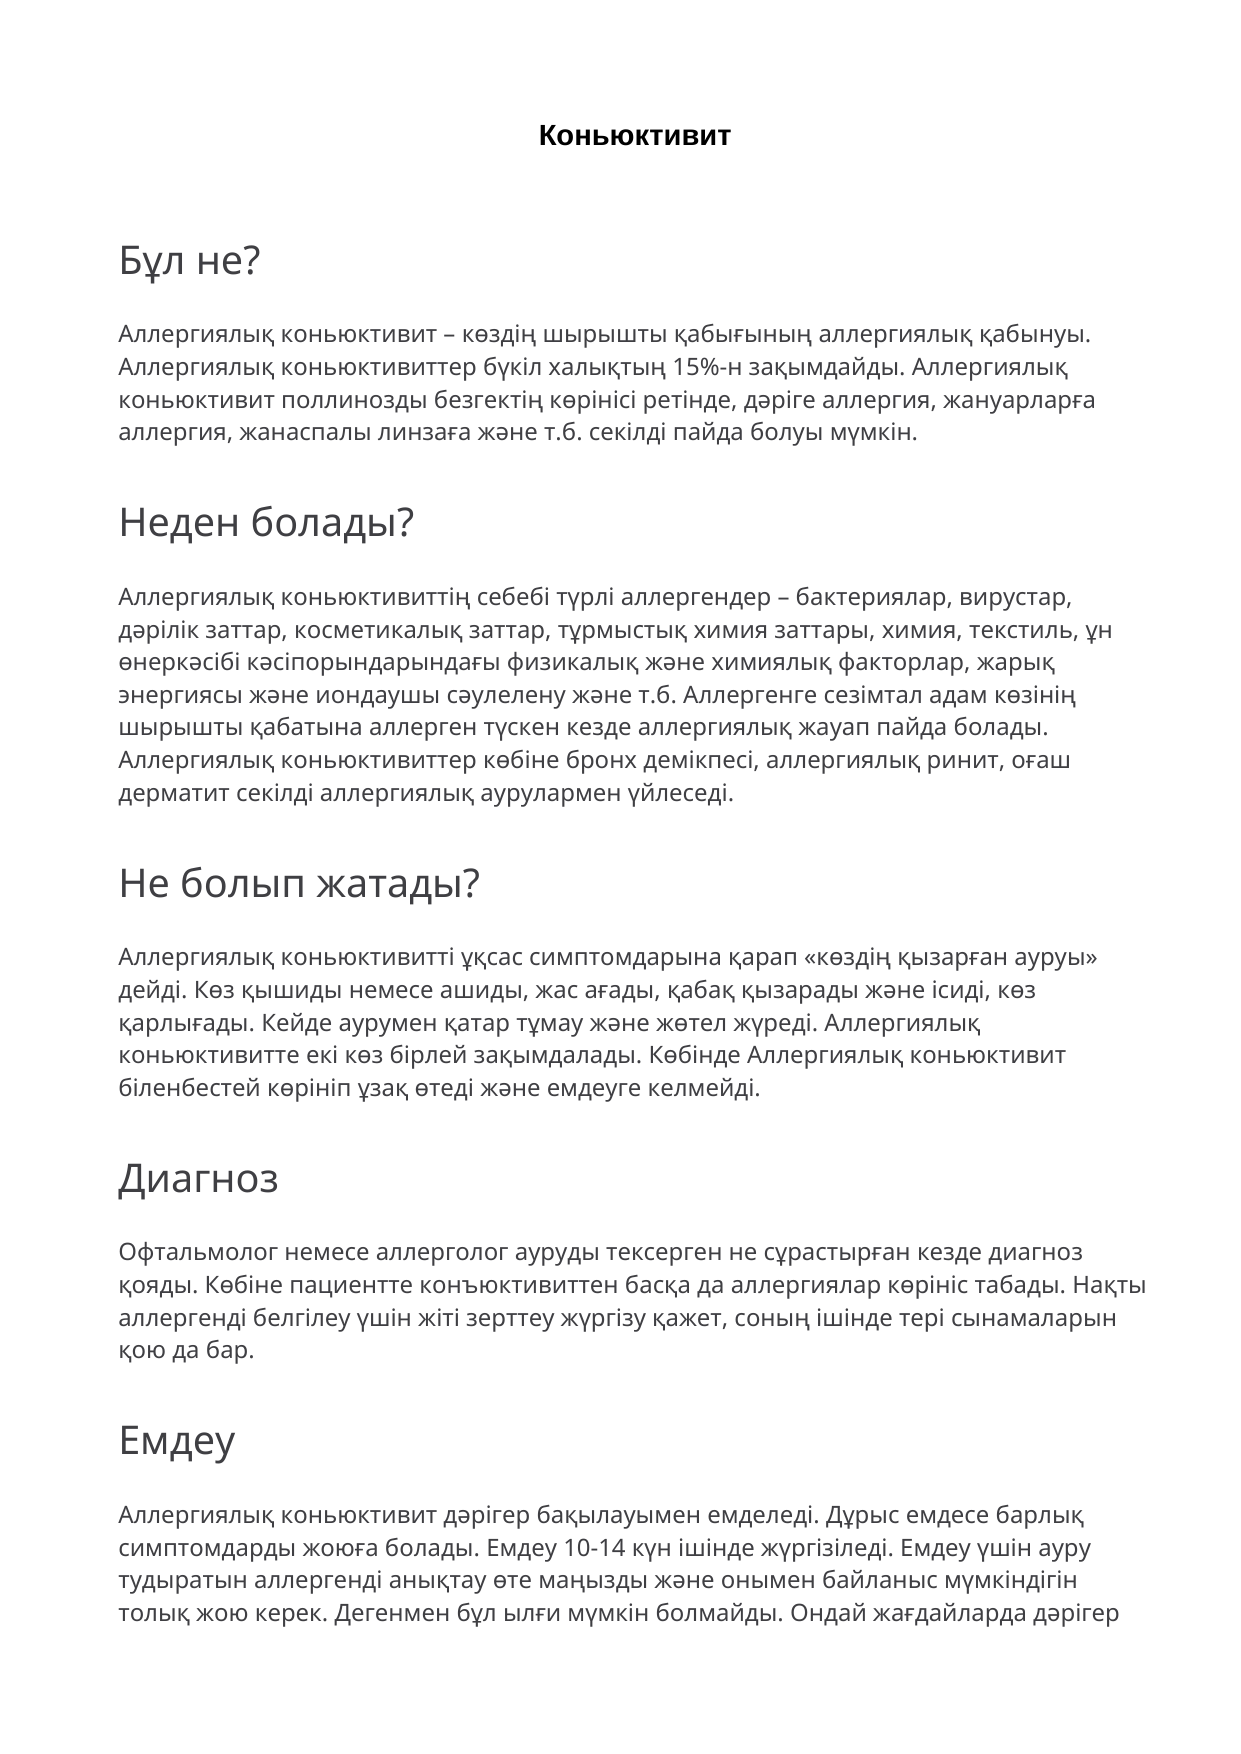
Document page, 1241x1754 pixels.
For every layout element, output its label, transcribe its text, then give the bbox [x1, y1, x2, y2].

text Емдеу [118, 1412, 1152, 1466]
text Бұл не? [118, 232, 1152, 286]
text Коньюктивит [118, 118, 1152, 152]
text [118, 1498, 1152, 1628]
text Аллергиялық коньюктивит – көздің шырышты қабығының аллергиялық қабынуы. Аллергиялық коньюктивиттер бүкіл халықтың 15%-н зақымдайды. Аллергиялық коньюктивит поллинозды безгектің көрінісі ретінде, дәріге аллергия, жануарларға аллергия, жанаспалы линзаға және т.б. секілді пайда болуы мүмкін. [118, 317, 1152, 448]
text Аллергиялық коньюктивитті ұқсас симптомдарына қарап «көздің қызарған ауруы» дейді. Көз қышиды немесе ашиды, жас ағады, қабақ қызарады және ісиді, көз қарлығады. Кейде аурумен қатар тұмау және жөтел жүреді. Аллергиялық коньюктивитте екі көз бірлей зақымдалады. Көбінде Аллергиялық коньюктивит біленбестей көрініп ұзақ өтеді және емдеуге келмейді. [118, 940, 1152, 1103]
text Офтальмолог немесе аллерголог ауруды тексерген не сұрастырған кезде диагноз қояды. Көбіне пациентте конъюктивиттен басқа да аллергиялар көрініс табады. Нақты аллергенді белгілеу үшін жіті зерттеу жүргізу қажет, соның ішінде тері сынамаларын қою да бар. [118, 1235, 1152, 1366]
text Не болып жатады? [118, 855, 1152, 909]
text Неден болады? [118, 494, 1152, 548]
text Аллергиялық коньюктивиттің себебі түрлі аллергендер – бактериялар, вирустар, дәрілік заттар, косметикалық заттар, тұрмыстық химия заттары, химия, текстиль, ұн өнеркәсібі кәсіпорындарындағы физикалық және химиялық факторлар, жарық энергиясы және иондаушы сәулелену және т.б. Аллергенге сезімтал адам көзінің шырышты қабатына аллерген түскен кезде аллергиялық жауап пайда болады. Аллергиялық коньюктивиттер көбіне бронх демікпесі, аллергиялық ринит, оғаш дерматит секілді аллергиялық аурулармен үйлеседі. [118, 580, 1152, 808]
text Диагноз [118, 1150, 1152, 1204]
